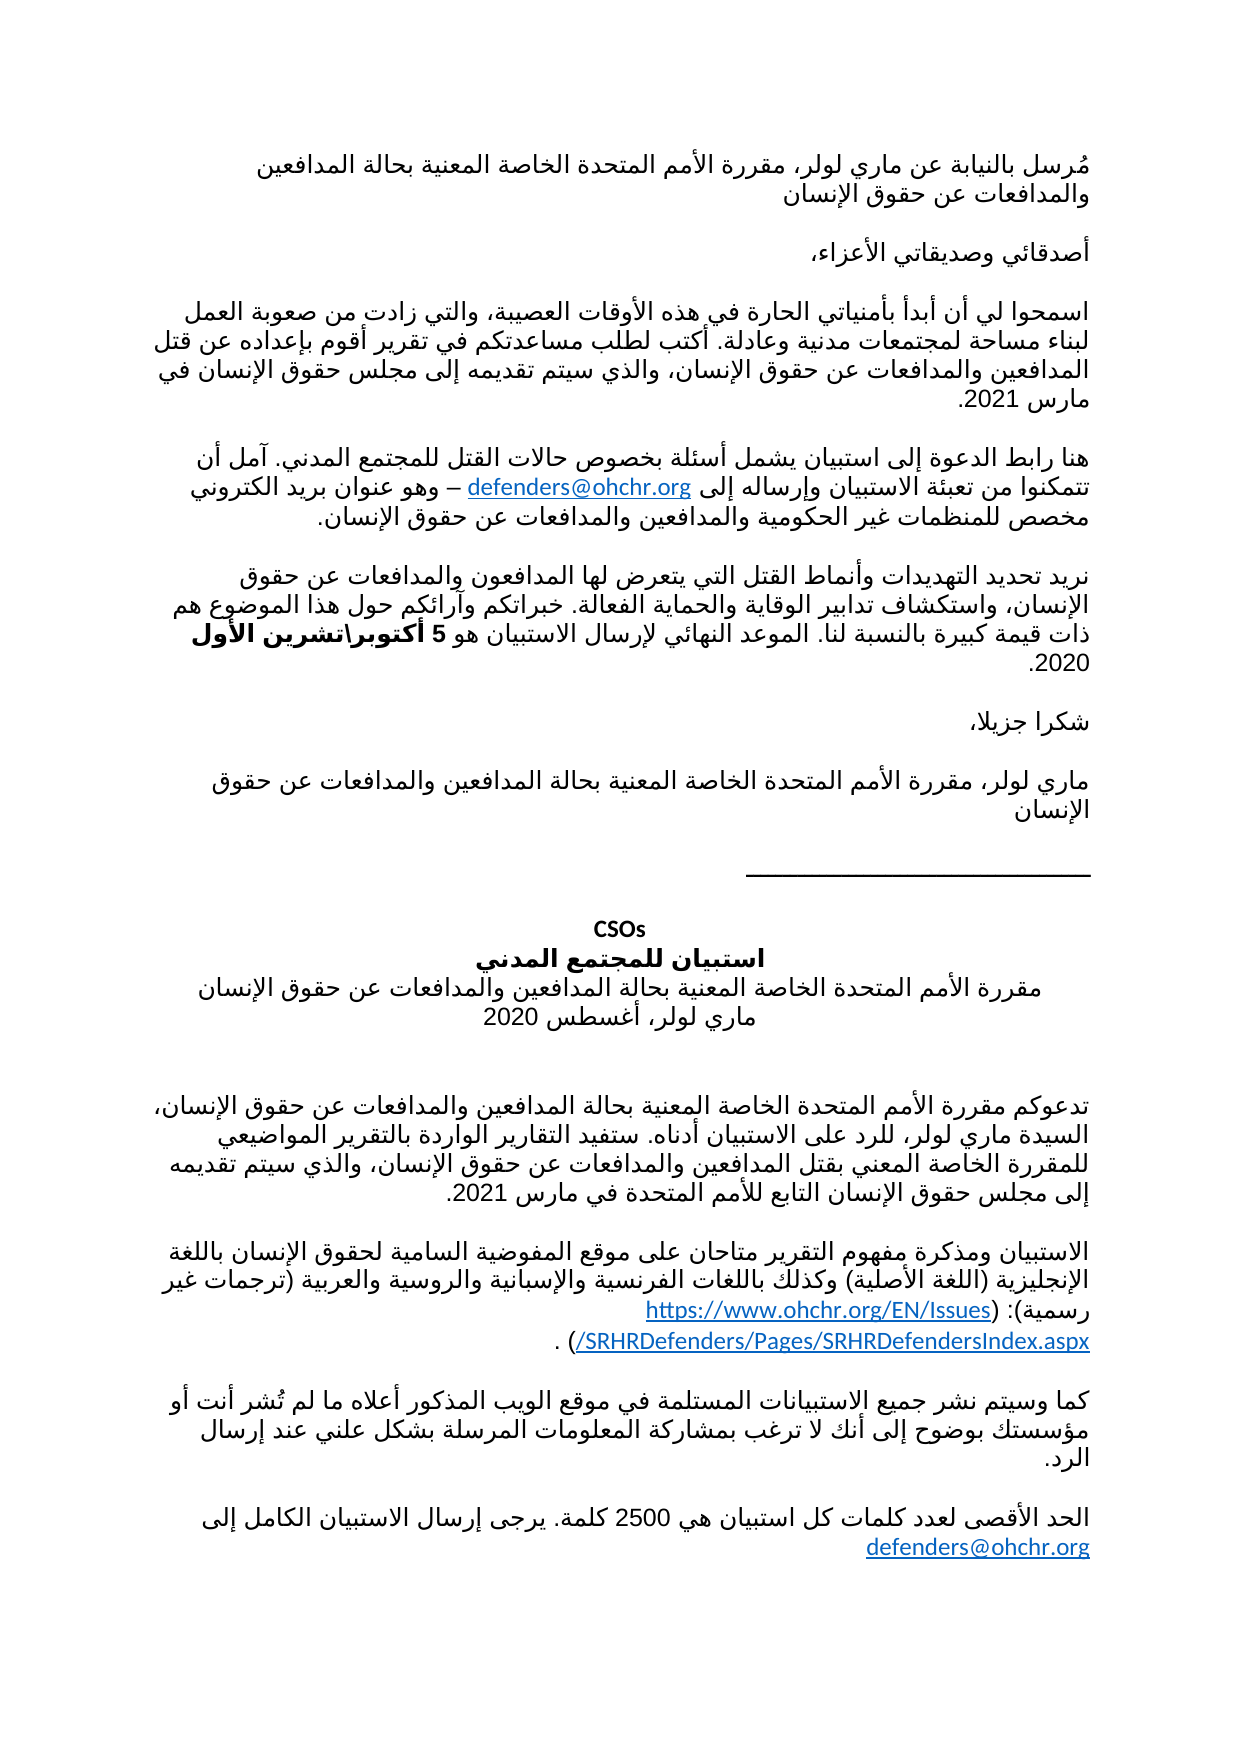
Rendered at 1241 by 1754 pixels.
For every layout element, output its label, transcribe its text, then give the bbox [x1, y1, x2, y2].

text ماري لولر، مقررة الأمم المتحدة الخاصة المعنية بحالة المدافعين والمدافعات عن حقوق الإنسان [150, 766, 1090, 824]
text شكرا جزيلا، [150, 707, 1090, 736]
text استبيان للمجتمع المدني [150, 944, 1090, 973]
text CSOs [150, 913, 1090, 944]
text هنا رابط الدعوة إلى استبيان يشمل أسئلة بخصوص حالات القتل للمجتمع المدني. آمل أن تتمكنوا من تعبئة الاستبيان وإرساله إلى defenders@ohchr.org – وهو عنوان بريد الكتروني مخصص للمنظمات غير الحكومية والمدافعين والمدافعات عن حقوق الإنسان. [150, 443, 1090, 531]
text أصدقائي وصديقاتي الأعزاء، [150, 238, 1090, 267]
text مقررة الأمم المتحدة الخاصة المعنية بحالة المدافعين والمدافعات عن حقوق الإنسان [150, 973, 1090, 1001]
text تدعوكم مقررة الأمم المتحدة الخاصة المعنية بحالة المدافعين والمدافعات عن حقوق الإنسان، السيدة ماري لولر، للرد على الاستبيان أدناه. ستفيد التقارير الواردة بالتقرير المواضيعي للمقررة الخاصة المعني بقتل المدافعين والمدافعات عن حقوق الإنسان، والذي سيتم تقديمه إلى مجلس حقوق الإنسان التابع للأمم المتحدة في مارس 2021. [150, 1091, 1090, 1206]
text نريد تحديد التهديدات وأنماط القتل التي يتعرض لها المدافعون والمدافعات عن حقوق الإنسان، واستكشاف تدابير الوقاية والحماية الفعالة. خبراتكم وآرائكم حول هذا الموضوع هم ذات قيمة كبيرة بالنسبة لنا. الموعد النهائي لإرسال الاستبيان هو 5 أكتوبر\تشرين الأول 2020. [150, 561, 1090, 676]
text مُرسل بالنيابة عن ماري لولر، مقررة الأمم المتحدة الخاصة المعنية بحالة المدافعين والمدافعات عن حقوق الإنسان [150, 150, 1090, 207]
text كما وسيتم نشر جميع الاستبيانات المستلمة في موقع الويب المذكور أعلاه ما لم تُشر أنت أو مؤسستك بوضوح إلى أنك لا ترغب بمشاركة المعلومات المرسلة بشكل علني عند إرسال الرد. [150, 1386, 1090, 1472]
text الاستبيان ومذكرة مفهوم التقرير متاحان على موقع المفوضية السامية لحقوق الإنسان باللغة الإنجليزية (اللغة الأصلية) وكذلك باللغات الفرنسية والإسبانية والروسية والعربية (ترجمات غير رسمية): (https://www.ohchr.org/EN/Issues /SRHRDefenders/Pages/SRHRDefendersIndex.aspx) . [150, 1237, 1090, 1355]
text اسمحوا لي أن أبدأ بأمنياتي الحارة في هذه الأوقات العصيبة، والتي زادت من صعوبة العمل لبناء مساحة لمجتمعات مدنية وعادلة. أكتب لطلب مساعدتكم في تقرير أقوم بإعداده عن قتل المدافعين والمدافعات عن حقوق الإنسان، والذي سيتم تقديمه إلى مجلس حقوق الإنسان في مارس 2021. [150, 297, 1090, 412]
text ـــــــــــــــــــــــــــــــــــــــــــــــ [150, 854, 1090, 883]
text الحد الأقصى لعدد كلمات كل استبيان هي 2500 كلمة. يرجى إرسال الاستبيان الكامل إلى defenders@ohchr.org [150, 1503, 1090, 1562]
text ماري لولر، أغسطس 2020 [150, 1001, 1090, 1030]
